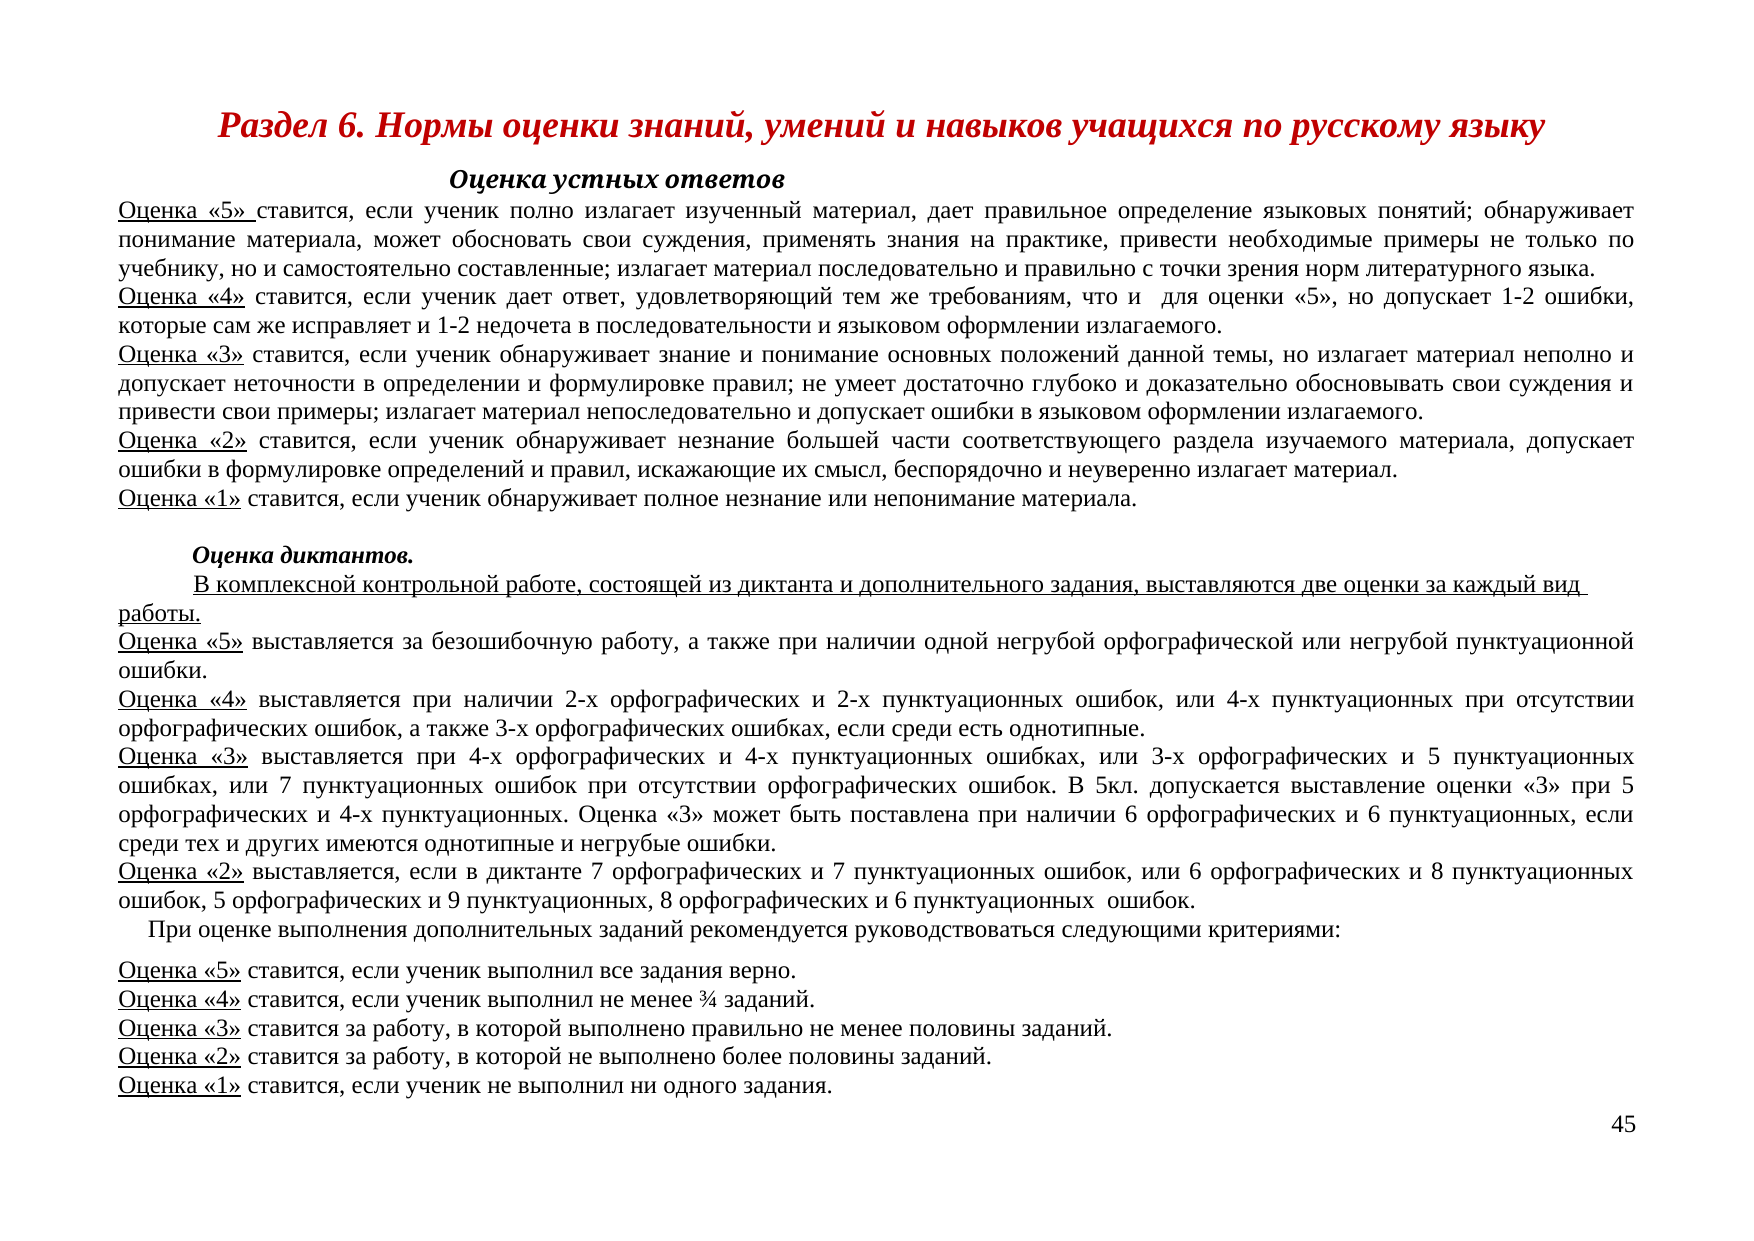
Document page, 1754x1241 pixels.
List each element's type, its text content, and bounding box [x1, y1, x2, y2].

text Оценка «5» выставляется за безошибочную работу, а также при наличии одной негрубой орфографической или негрубой пунктуационной ошибки. [118, 626, 1636, 684]
subtitle Раздел 6. Нормы оценки знаний, умений и навыков учащихся по русскому языку [118, 102, 1636, 146]
text Оценка диктантов. [118, 540, 1636, 569]
text Оценка «3» ставится за работу, в которой выполнено правильно не менее половины заданий. [118, 1013, 1636, 1041]
text Оценка «5» ставится, если ученик выполнил все задания верно. [118, 955, 1636, 984]
subtitle Оценка устных ответов [118, 166, 1636, 195]
text Оценка «4» ставится, если ученик выполнил не менее ¾ заданий. [118, 984, 1636, 1013]
text Оценка «2» ставится за работу, в которой не выполнено более половины заданий. [118, 1041, 1636, 1070]
text Оценка «4» ставится, если ученик дает ответ, удовлетворяющий тем же требованиям, что и для оценки «5», но допускает 1-2 ошибки, которые сам же исправляет и 1-2 недочета в последовательности и языковом оформлении излагаемого. [118, 281, 1636, 339]
text При оценке выполнения дополнительных заданий рекомендуется руководствоваться следующими критериями: [148, 914, 1636, 943]
text Оценка «3» выставляется при 4-х орфографических и 4-х пунктуационных ошибках, или 3-х орфографических и 5 пунктуационных ошибках, или 7 пунктуационных ошибок при отсутствии орфографических ошибок. В 5кл. допускается выставление оценки «3» при 5 орфографических и 4-х пунктуационных. Оценка «3» может быть поставлена при наличии 6 орфографических и 6 пунктуационных, если среди тех и других имеются однотипные и негрубые ошибки. [118, 741, 1636, 856]
text Оценка «5» ставится, если ученик полно излагает изученный материал, дает правильное определение языковых понятий; обнаруживает понимание материала, может обосновать свои суждения, применять знания на практике, привести необходимые примеры не только по учебнику, но и самостоятельно составленные; излагает материал последовательно и правильно с точки зрения норм литературного языка. [118, 195, 1636, 281]
text Оценка «3» ставится, если ученик обнаруживает знание и понимание основных положений данной темы, но излагает материал неполно и допускает неточности в определении и формулировке правил; не умеет достаточно глубоко и доказательно обосновывать свои суждения и привести свои примеры; излагает материал непоследовательно и допускает ошибки в языковом оформлении излагаемого. [118, 339, 1636, 425]
text Оценка «1» ставится, если ученик не выполнил ни одного задания. [118, 1070, 1636, 1099]
text В комплексной контрольной работе, состоящей из диктанта и дополнительного задания, выставляются две оценки за каждый вид работы. [118, 569, 1636, 626]
text Оценка «1» ставится, если ученик обнаруживает полное незнание или непонимание материала. [118, 483, 1636, 511]
text Оценка «2» выставляется, если в диктанте 7 орфографических и 7 пунктуационных ошибок, или 6 орфографических и 8 пунктуационных ошибок, 5 орфографических и 9 пунктуационных, 8 орфографических и 6 пунктуационных ошибок. [118, 856, 1636, 914]
text Оценка «4» выставляется при наличии 2-х орфографических и 2-х пунктуационных ошибок, или 4-х пунктуационных при отсутствии орфографических ошибок, а также 3-х орфографических ошибках, если среди есть однотипные. [118, 684, 1636, 741]
text Оценка «2» ставится, если ученик обнаруживает незнание большей части соответствующего раздела изучаемого материала, допускает ошибки в формулировке определений и правил, искажающие их смысл, беспорядочно и неуверенно излагает материал. [118, 425, 1636, 483]
